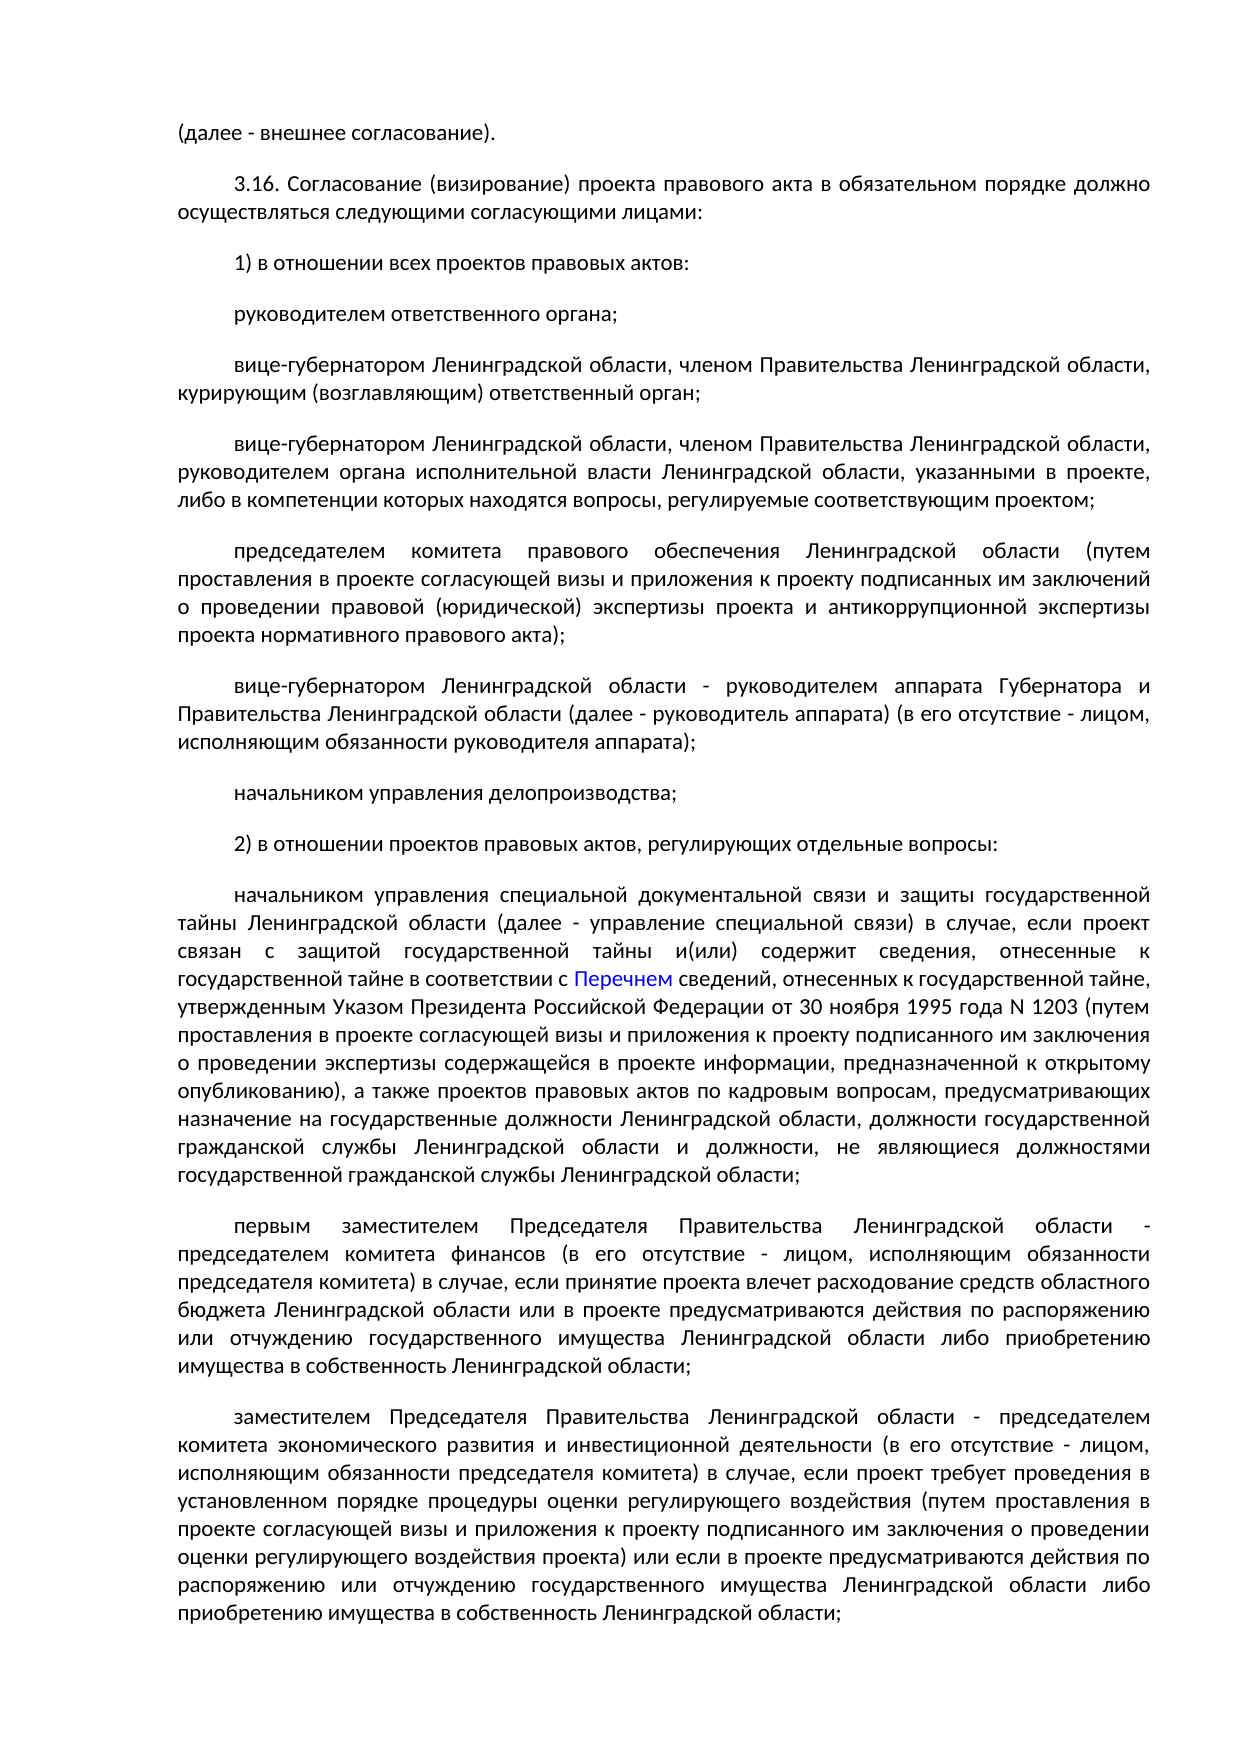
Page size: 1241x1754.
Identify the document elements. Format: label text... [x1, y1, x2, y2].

text руководителем ответственного органа; [177, 299, 1152, 327]
text 2) в отношении проектов правовых актов, регулирующих отдельные вопросы: [177, 829, 1152, 857]
text 1) в отношении всех проектов правовых актов: [177, 248, 1152, 276]
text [177, 118, 1152, 146]
text вице-губернатором Ленинградской области - руководителем аппарата Губернатора и Правительства Ленинградской области (далее - руководитель аппарата) (в его отсутствие - лицом, исполняющим обязанности руководителя аппарата); [177, 671, 1152, 755]
text заместителем Председателя Правительства Ленинградской области - председателем комитета экономического развития и инвестиционной деятельности (в его отсутствие - лицом, исполняющим обязанности председателя комитета) в случае, если проект требует проведения в установленном порядке процедуры оценки регулирующего воздействия (путем проставления в проекте согласующей визы и приложения к проекту подписанного им заключения о проведении оценки регулирующего воздействия проекта) или если в проекте предусматриваются действия по распоряжению или отчуждению государственного имущества Ленинградской области либо приобретению имущества в собственность Ленинградской области; [177, 1402, 1152, 1626]
text председателем комитета правового обеспечения Ленинградской области (путем проставления в проекте согласующей визы и приложения к проекту подписанных им заключений о проведении правовой (юридической) экспертизы проекта и антикоррупционной экспертизы проекта нормативного правового акта); [177, 536, 1152, 648]
text 3.16. Согласование (визирование) проекта правового акта в обязательном порядке должно осуществляться следующими согласующими лицами: [177, 169, 1152, 225]
text вице-губернатором Ленинградской области, членом Правительства Ленинградской области, руководителем органа исполнительной власти Ленинградской области, указанными в проекте, либо в компетенции которых находятся вопросы, регулируемые соответствующим проектом; [177, 429, 1152, 513]
text начальником управления делопроизводства; [177, 778, 1152, 806]
text первым заместителем Председателя Правительства Ленинградской области - председателем комитета финансов (в его отсутствие - лицом, исполняющим обязанности председателя комитета) в случае, если принятие проекта влечет расходование средств областного бюджета Ленинградской области или в проекте предусматриваются действия по распоряжению или отчуждению государственного имущества Ленинградской области либо приобретению имущества в собственность Ленинградской области; [177, 1211, 1152, 1379]
text начальником управления специальной документальной связи и защиты государственной тайны Ленинградской области (далее - управление специальной связи) в случае, если проект связан с защитой государственной тайны и(или) содержит сведения, отнесенные к государственной тайне в соответствии с Перечнем сведений, отнесенных к государственной тайне, утвержденным Указом Президента Российской Федерации от 30 ноября 1995 года N 1203 (путем проставления в проекте согласующей визы и приложения к проекту подписанного им заключения о проведении экспертизы содержащейся в проекте информации, предназначенной к открытому опубликованию), а также проектов правовых актов по кадровым вопросам, предусматривающих назначение на государственные должности Ленинградской области, должности государственной гражданской службы Ленинградской области и должности, не являющиеся должностями государственной гражданской службы Ленинградской области; [177, 880, 1152, 1188]
text вице-губернатором Ленинградской области, членом Правительства Ленинградской области, курирующим (возглавляющим) ответственный орган; [177, 350, 1152, 406]
